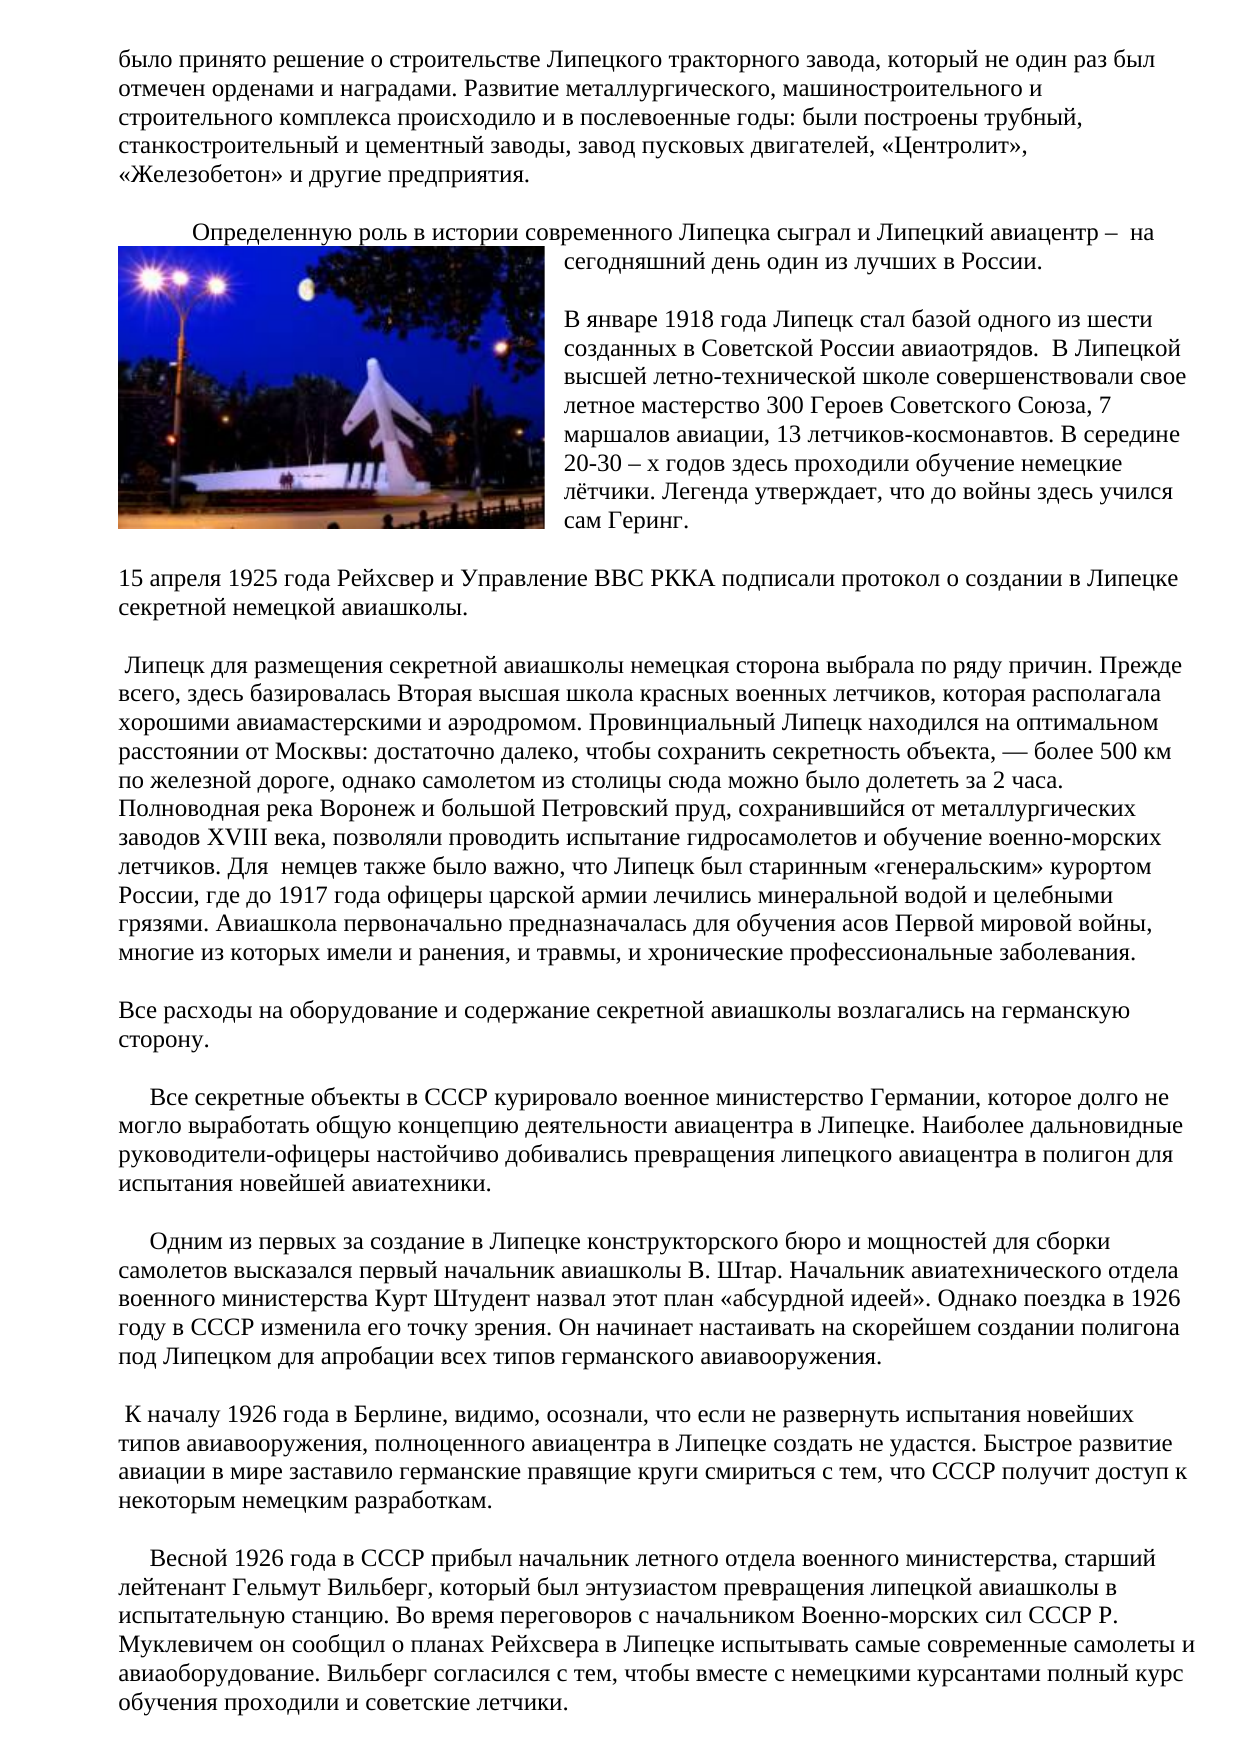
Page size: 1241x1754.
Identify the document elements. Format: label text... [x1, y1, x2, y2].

text К началу 1926 года в Берлине, видимо, осознали, что если не развернуть испытания новейших типов авиавооружения, полноценного авиацентра в Липецке создать не удастся. Быстрое развитие авиации в мире заставило германские правящие круги смириться с тем, что СССР получит доступ к некоторым немецким разработкам. [118, 1399, 1196, 1514]
text Все расходы на оборудование и содержание секретной авиашколы возлагались на германскую сторону. [118, 995, 1196, 1053]
picture [118, 246, 545, 529]
text 15 апреля 1925 года Рейхсвер и Управление ВВС РККА подписали протокол о создании в Липецке секретной немецкой авиашколы. [118, 563, 1196, 621]
text Липецк для размещения секретной авиашколы немецкая сторона выбрала по ряду причин. Прежде всего, здесь базировалась Вторая высшая школа красных военных летчиков, которая располагала хорошими авиамастерскими и аэродромом. Провинциальный Липецк находился на оптимальном расстоянии от Москвы: достаточно далеко, чтобы сохранить секретность объекта, — более 500 км по железной дороге, однако самолетом из столицы сюда можно было долететь за 2 часа. Полноводная река Воронеж и большой Петровский пруд, сохранившийся от металлургических заводов XVIII века, позволяли проводить испытание гидросамолетов и обучение военно-морских летчиков. Для немцев также было важно, что Липецк был старинным «генеральским» курортом России, где до 1917 года офицеры царской армии лечились минеральной водой и целебными грязями. Авиашкола первоначально предназначалась для обучения асов Первой мировой войны, многие из которых имели и ранения, и травмы, и хронические профессиональные заболевания. [118, 650, 1196, 966]
text Одним из первых за создание в Липецке конструкторского бюро и мощностей для сборки самолетов высказался первый начальник авиашколы В. Штар. Начальник авиатехнического отдела военного министерства Курт Штудент назвал этот план «абсурдной идеей». Однако поездка в 1926 году в СССР изменила его точку зрения. Он начинает настаивать на скорейшем создании полигона под Липецком для апробации всех типов германского авиавооружения. [118, 1226, 1196, 1370]
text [118, 44, 1196, 188]
text Весной 1926 года в СССР прибыл начальник летного отдела военного министерства, старший лейтенант Гельмут Вильберг, который был энтузиастом превращения липецкой авиашколы в испытательную станцию. Во время переговоров с начальником Военно-морских сил СССР Р. Муклевичем он сообщил о планах Рейхсвера в Липецке испытывать самые современные самолеты и авиаоборудование. Вильберг согласился с тем, чтобы вместе с немецкими курсантами полный курс обучения проходили и советские летчики. [118, 1543, 1196, 1716]
text Определенную роль в истории современного Липецка сыграл и Липецкий авиацентр – на сегодняшний день один из лучших в России. [118, 217, 1196, 275]
text В январе 1918 года Липецк стал базой одного из шести созданных в Советской России авиаотрядов. В Липецкой высшей летно-технической школе совершенствовали свое летное мастерство 300 Героев Советского Союза, 7 маршалов авиации, 13 летчиков-космонавтов. В середине 20-30 – х годов здесь проходили обучение немецкие лётчики. Легенда утверждает, что до войны здесь учился сам Геринг. [118, 304, 1196, 534]
text Все секретные объекты в СССР курировало военное министерство Германии, которое долго не могло выработать общую концепцию деятельности авиацентра в Липецке. Наиболее дальновидные руководители-офицеры настойчиво добивались превращения липецкого авиацентра в полигон для испытания новейшей авиатехники. [118, 1082, 1196, 1197]
